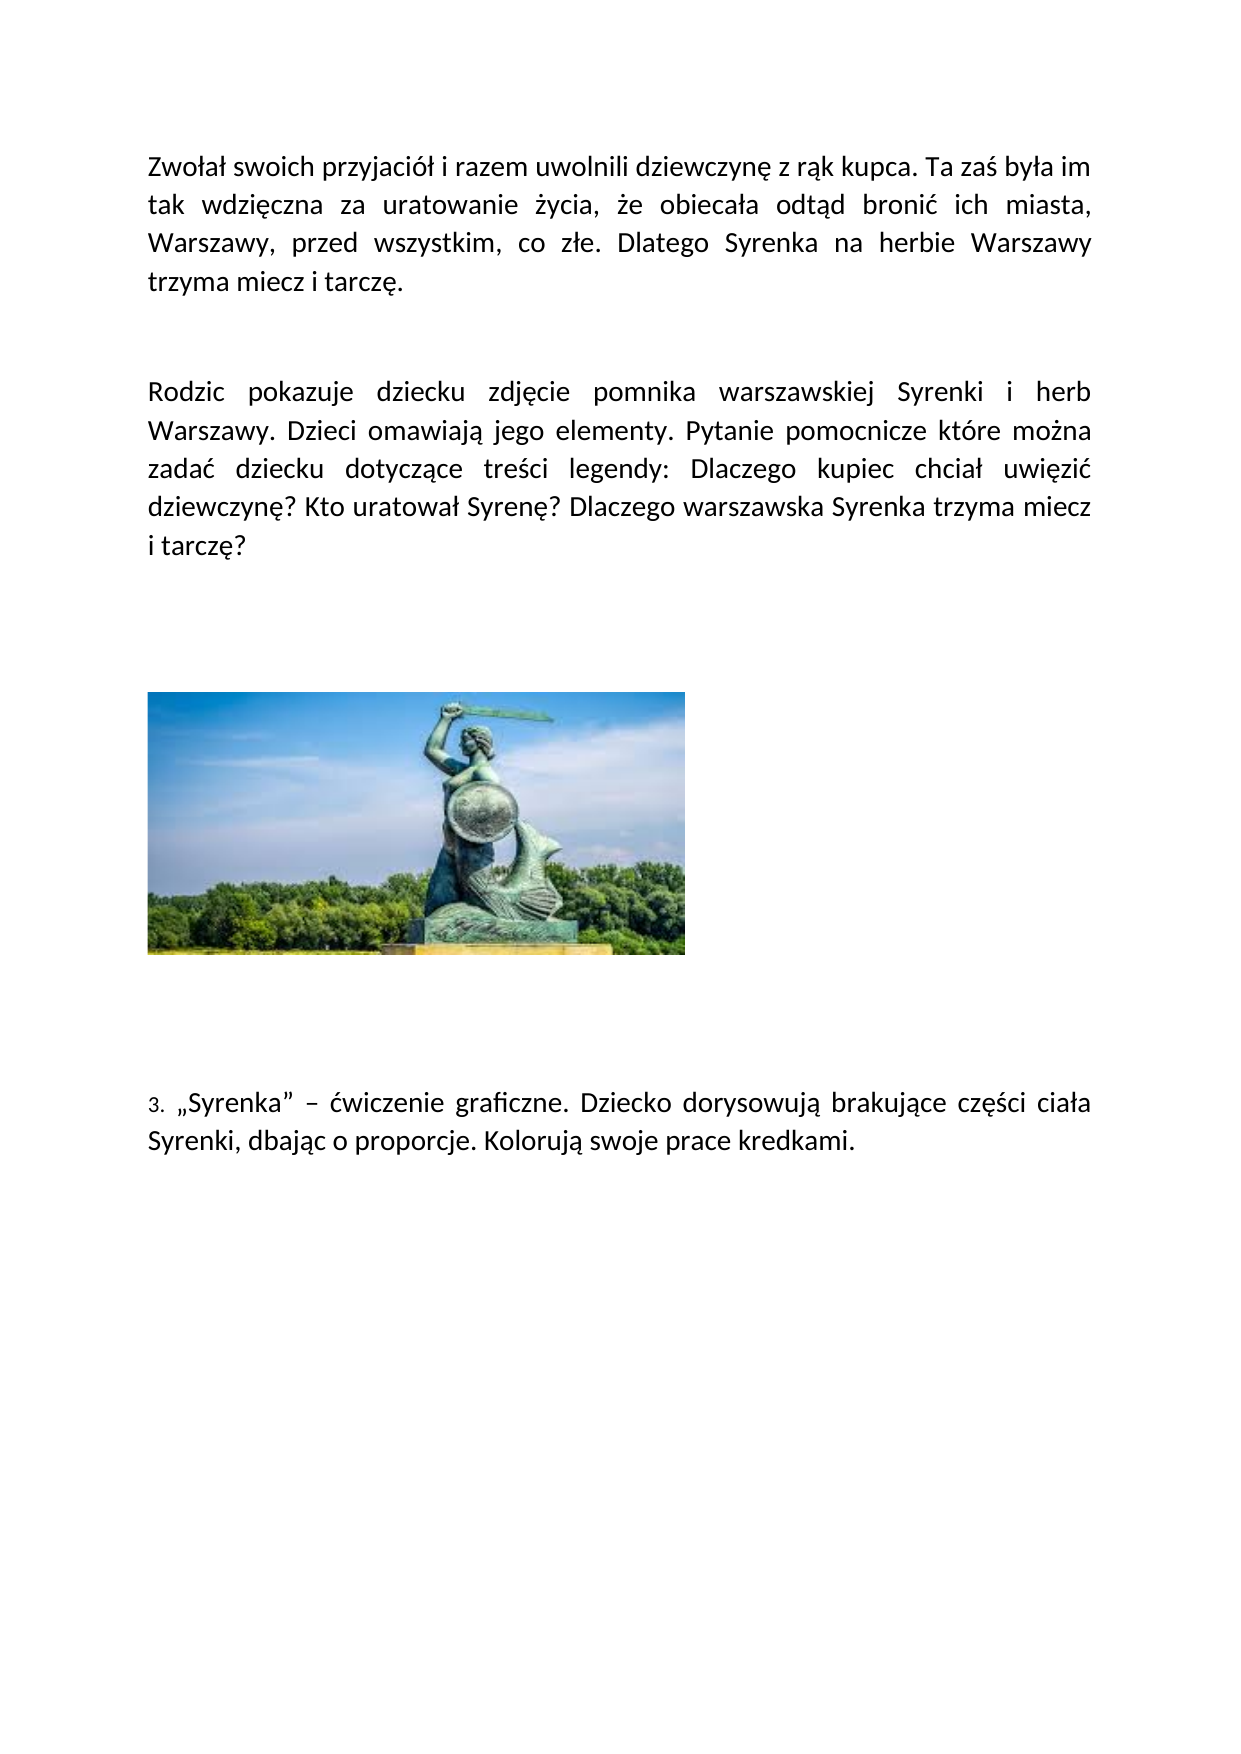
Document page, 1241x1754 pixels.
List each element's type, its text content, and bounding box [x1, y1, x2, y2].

picture [147, 692, 685, 955]
text Zwołał swoich przyjaciół i razem uwolnili dziewczynę z rąk kupca. Ta zaś była im tak wdzięczna za uratowanie życia, że obiecała odtąd bronić ich miasta, Warszawy, przed wszystkim, co złe. Dlatego Syrenka na herbie Warszawy trzyma miecz i tarczę. [148, 148, 1093, 298]
text Rodzic pokazuje dziecku zdjęcie pomnika warszawskiej Syrenki i herb Warszawy. Dzieci omawiają jego elementy. Pytanie pomocnicze które można zadać dziecku dotyczące treści legendy: Dlaczego kupiec chciał uwięzić dziewczynę? Kto uratował Syrenę? Dlaczego warszawska Syrenka trzyma miecz i tarczę? [148, 373, 1093, 562]
text 3. „Syrenka” – ćwiczenie graficzne. Dziecko dorysowują brakujące części ciała Syrenki, dbając o proporcje. Kolorują swoje prace kredkami. [148, 1084, 1093, 1158]
